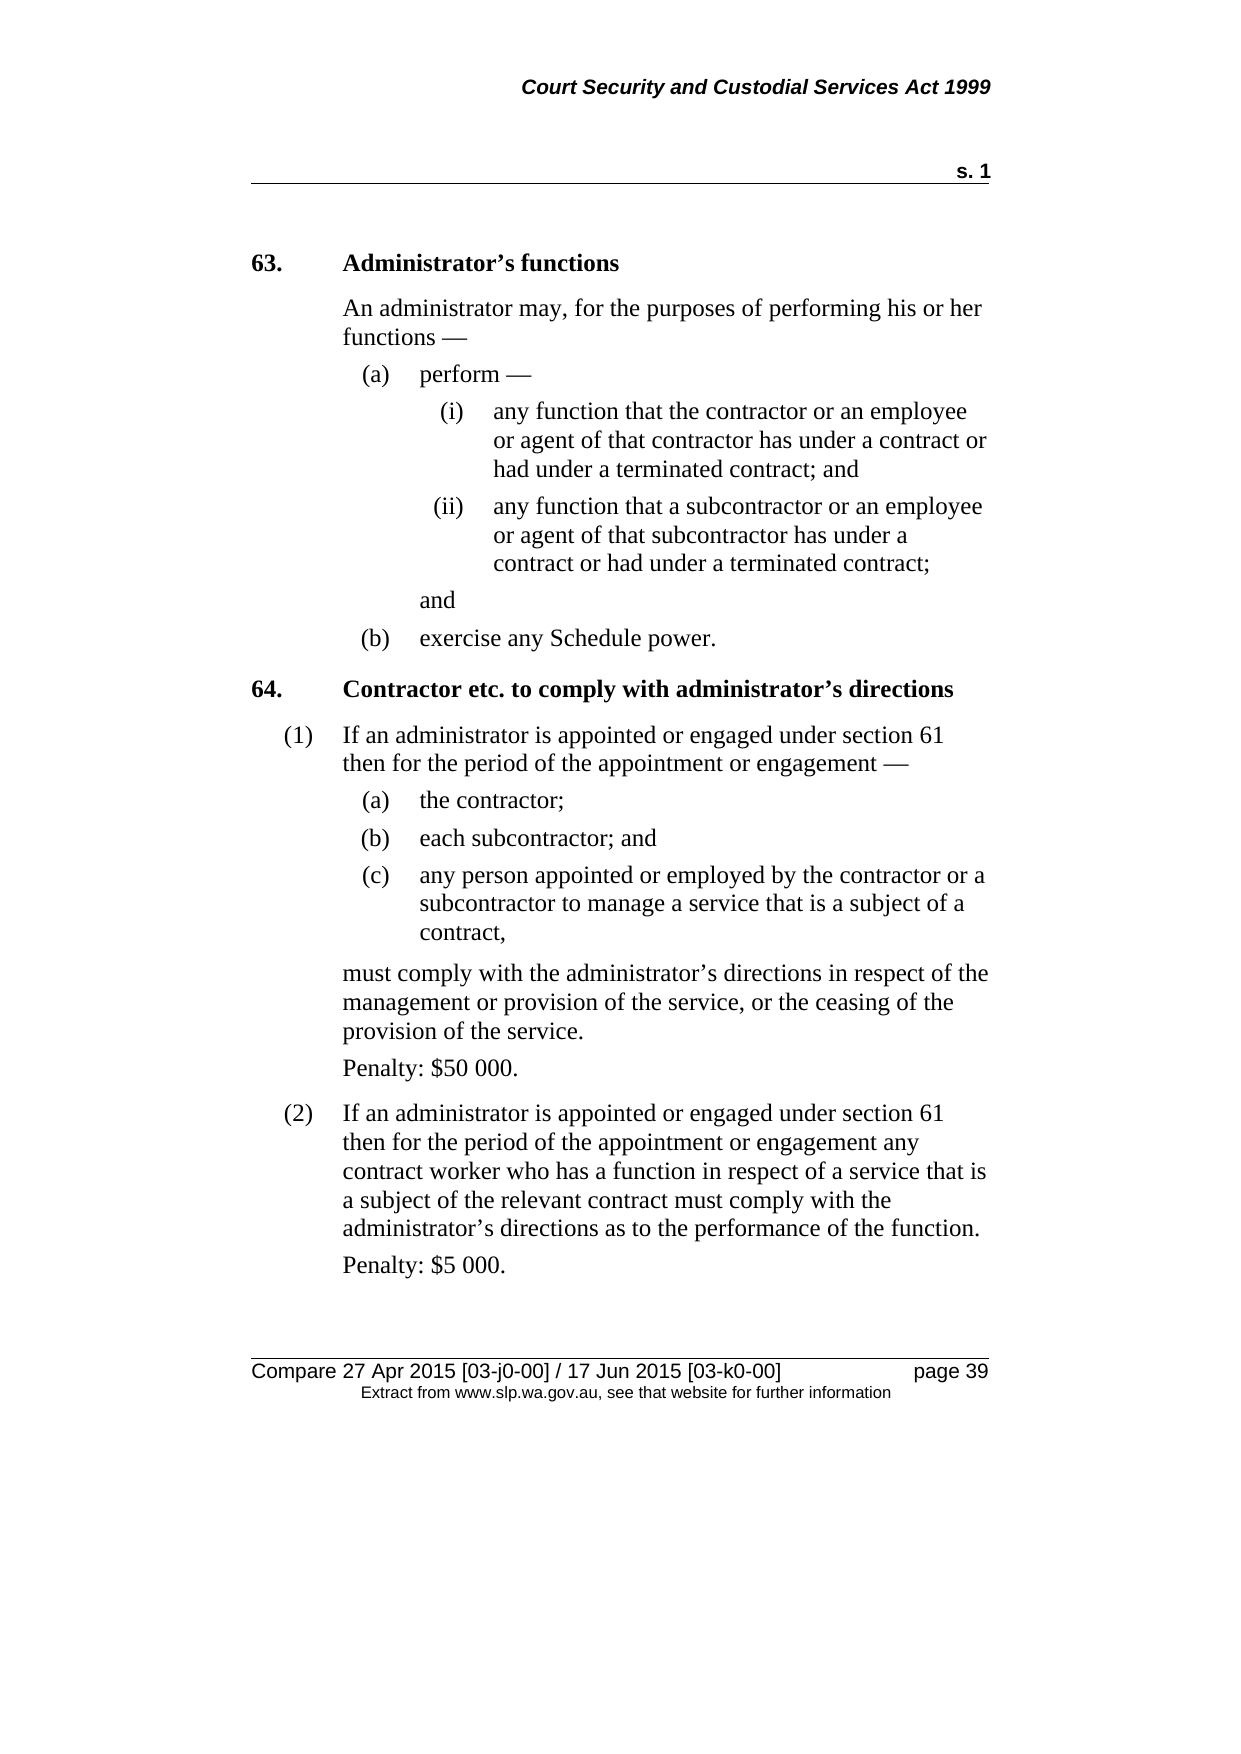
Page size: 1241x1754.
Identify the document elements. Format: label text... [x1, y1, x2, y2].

text (b) each subcontractor; and [251, 823, 989, 851]
text (a) the contractor; [251, 786, 989, 814]
text An administrator may, for the purposes of performing his or her functions — [251, 293, 989, 351]
text (ii) any function that a subcontractor or an employee or agent of that subcontractor has under a contract or had under a terminated contract; [251, 491, 989, 577]
text (a) perform — [251, 359, 989, 388]
text (2) If an administrator is appointed or engaged under section 61 then for the period of the appointment or engagement any contract worker who has a function in respect of a service that is a subject of the relevant contract must comply with the administrator’s directions as to the performance of the function. [251, 1098, 989, 1242]
text Penalty: $50 000. [251, 1053, 989, 1082]
text (i) any function that the contractor or an employee or agent of that contractor has under a contract or had under a terminated contract; and [251, 396, 989, 483]
text Penalty: $5 000. [251, 1251, 989, 1279]
text (1) If an administrator is appointed or engaged under section 61 then for the period of the appointment or engagement — [251, 720, 989, 777]
text and [251, 586, 989, 614]
text (b) exercise any Schedule power. [251, 623, 989, 651]
text (c) any person appointed or employed by the contractor or a subcontractor to manage a service that is a subject of a contract, [251, 860, 989, 946]
subtitle 64. Contractor etc. to comply with administrator’s directions [251, 674, 989, 703]
text must comply with the administrator’s directions in respect of the management or provision of the service, or the ceasing of the provision of the service. [251, 958, 989, 1045]
subtitle 63. Administrator’s functions [251, 248, 989, 277]
